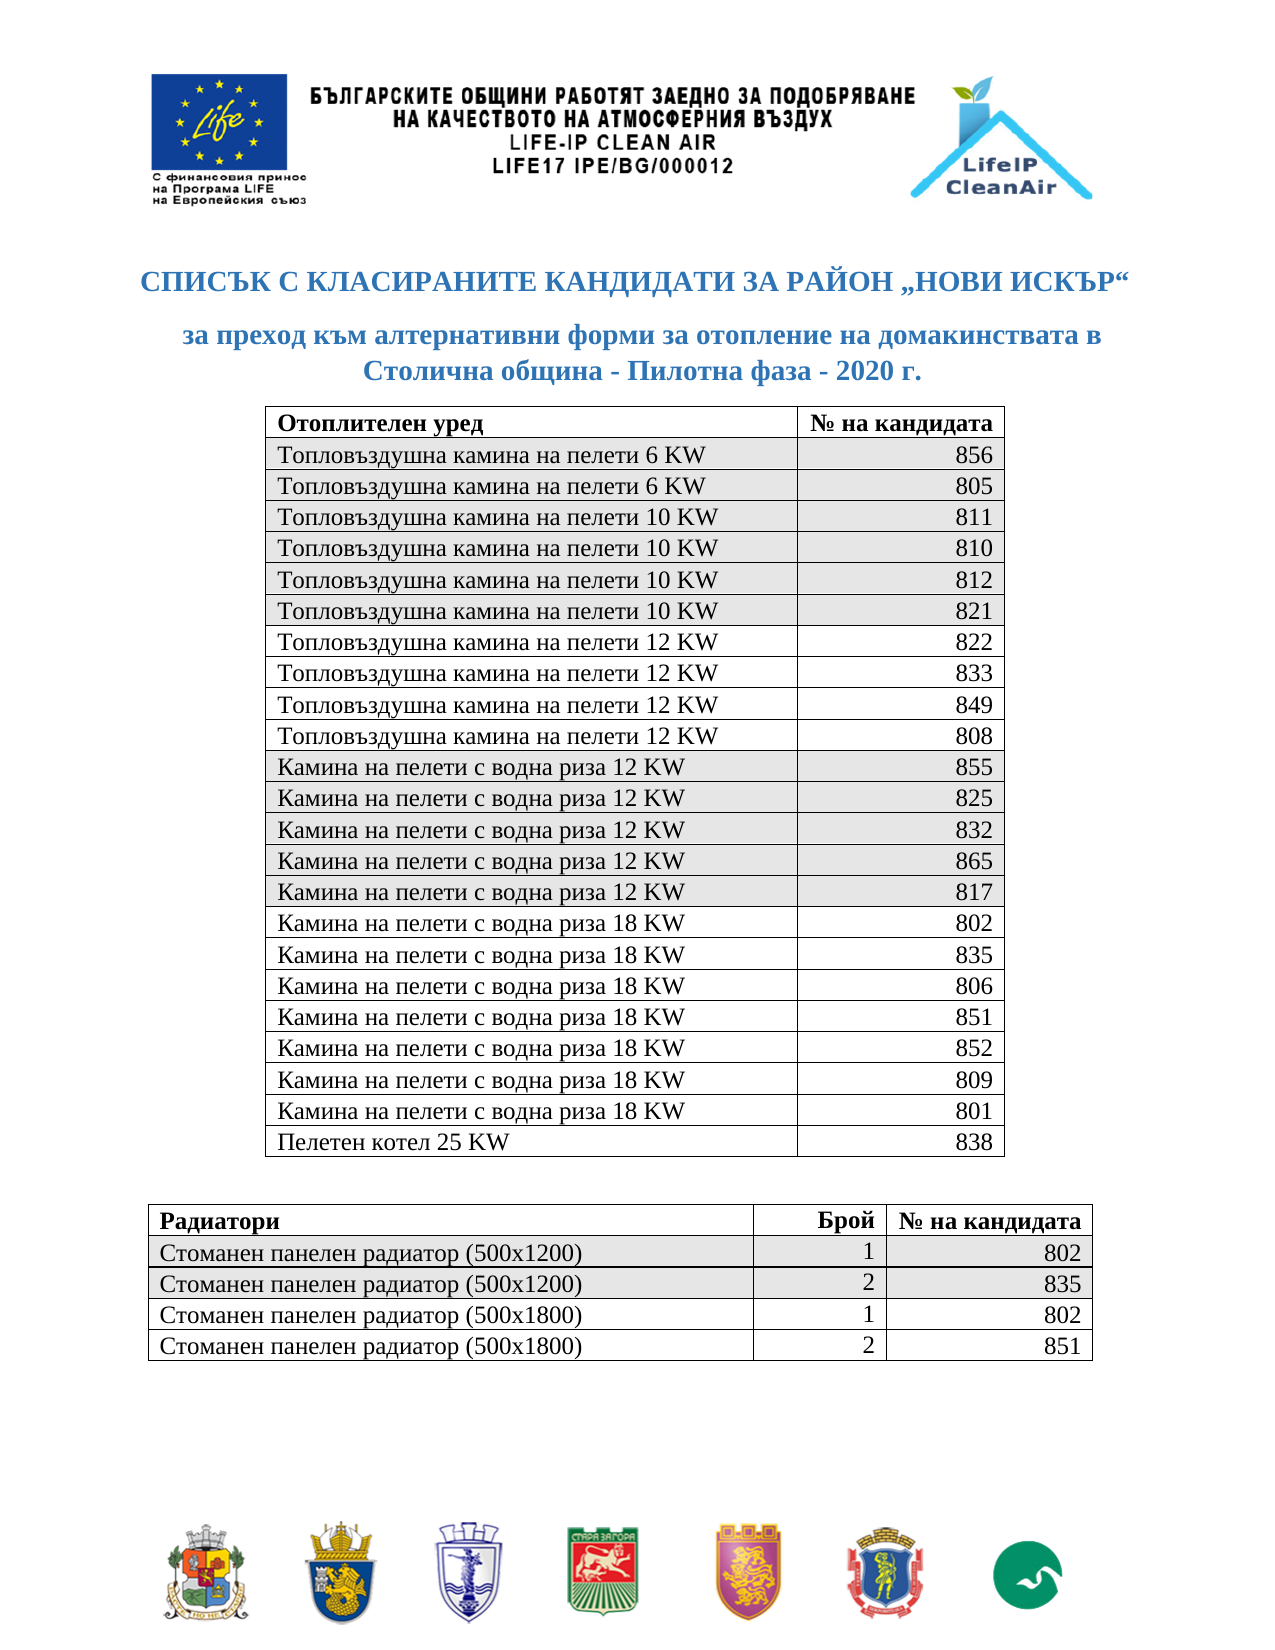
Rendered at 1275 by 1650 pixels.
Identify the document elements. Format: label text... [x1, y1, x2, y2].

table_cell 808 [798, 720, 1004, 750]
table_cell Камина на пелети с водна риза 18 KW [266, 938, 797, 968]
table_cell 865 [798, 845, 1004, 875]
table_cell Стоманен панелен радиатор (500x1200) [149, 1236, 753, 1266]
table_header Брой [754, 1205, 886, 1235]
table_cell Камина на пелети с водна риза 18 KW [266, 1032, 797, 1062]
table_cell 1 [754, 1236, 886, 1266]
text за преход към алтернативни форми за отопление на домакинствата в Столична община - Пилотна фаза - 2020 г. [148, 317, 1137, 387]
table_cell Камина на пелети с водна риза 18 KW [266, 1001, 797, 1031]
table_header № на кандидата [887, 1205, 1092, 1235]
table_cell 810 [798, 532, 1004, 562]
table_cell Топловъздушна камина на пелети 12 KW [266, 657, 797, 687]
table_cell 802 [887, 1299, 1092, 1329]
table_cell Стоманен панелен радиатор (500x1800) [149, 1299, 753, 1329]
table_header Отоплителен уред [266, 407, 797, 437]
table_cell 802 [887, 1236, 1092, 1266]
table_cell Камина на пелети с водна риза 18 KW [266, 1095, 797, 1125]
table_cell Камина на пелети с водна риза 12 KW [266, 782, 797, 812]
table_cell 822 [798, 626, 1004, 656]
table_cell 806 [798, 970, 1004, 1000]
table_cell 2 [754, 1330, 886, 1360]
table_cell 812 [798, 563, 1004, 593]
table_cell 851 [887, 1330, 1092, 1360]
table_cell 1 [754, 1299, 886, 1329]
table_cell Топловъздушна камина на пелети 10 KW [266, 532, 797, 562]
table_cell 811 [798, 501, 1004, 531]
table_cell Камина на пелети с водна риза 18 KW [266, 907, 797, 937]
table_header Радиатори [149, 1205, 753, 1235]
table_cell Топловъздушна камина на пелети 12 KW [266, 688, 797, 718]
table_cell 851 [798, 1001, 1004, 1031]
table_cell Топловъздушна камина на пелети 12 KW [266, 626, 797, 656]
picture [147, 73, 1093, 209]
table_cell 852 [798, 1032, 1004, 1062]
table_cell 856 [798, 438, 1004, 468]
table_cell Пелетен котел 25 KW [266, 1126, 797, 1156]
table_cell Стоманен панелен радиатор (500x1800) [149, 1330, 753, 1360]
table_cell 835 [887, 1268, 1092, 1298]
table_cell 817 [798, 876, 1004, 906]
table_cell 801 [798, 1095, 1004, 1125]
table_cell Топловъздушна камина на пелети 6 KW [266, 438, 797, 468]
text СПИСЪК С КЛАСИРАНИТЕ КАНДИДАТИ ЗА РАЙОН „НОВИ ИСКЪР“ [133, 264, 1137, 298]
table_cell Камина на пелети с водна риза 12 KW [266, 845, 797, 875]
table_cell 849 [798, 688, 1004, 718]
table_cell Камина на пелети с водна риза 12 KW [266, 813, 797, 843]
table_cell 832 [798, 813, 1004, 843]
table_cell Камина на пелети с водна риза 18 KW [266, 1063, 797, 1093]
table_cell 805 [798, 470, 1004, 500]
table_cell Стоманен панелен радиатор (500x1200) [149, 1268, 753, 1298]
table_cell Топловъздушна камина на пелети 10 KW [266, 595, 797, 625]
table_cell 855 [798, 751, 1004, 781]
table_cell Топловъздушна камина на пелети 10 KW [266, 501, 797, 531]
table_cell 809 [798, 1063, 1004, 1093]
table_cell 825 [798, 782, 1004, 812]
table_cell Топловъздушна камина на пелети 10 KW [266, 563, 797, 593]
table_cell Топловъздушна камина на пелети 12 KW [266, 720, 797, 750]
table_header № на кандидата [798, 407, 1004, 437]
table_cell 821 [798, 595, 1004, 625]
table_cell Камина на пелети с водна риза 12 KW [266, 876, 797, 906]
table_cell Камина на пелети с водна риза 12 KW [266, 751, 797, 781]
table_cell 838 [798, 1126, 1004, 1156]
table_cell 835 [798, 938, 1004, 968]
table_cell 833 [798, 657, 1004, 687]
table_cell Топловъздушна камина на пелети 6 KW [266, 470, 797, 500]
table_cell Камина на пелети с водна риза 18 KW [266, 970, 797, 1000]
picture [148, 1512, 1094, 1633]
table_cell 2 [754, 1268, 886, 1298]
table_cell 802 [798, 907, 1004, 937]
